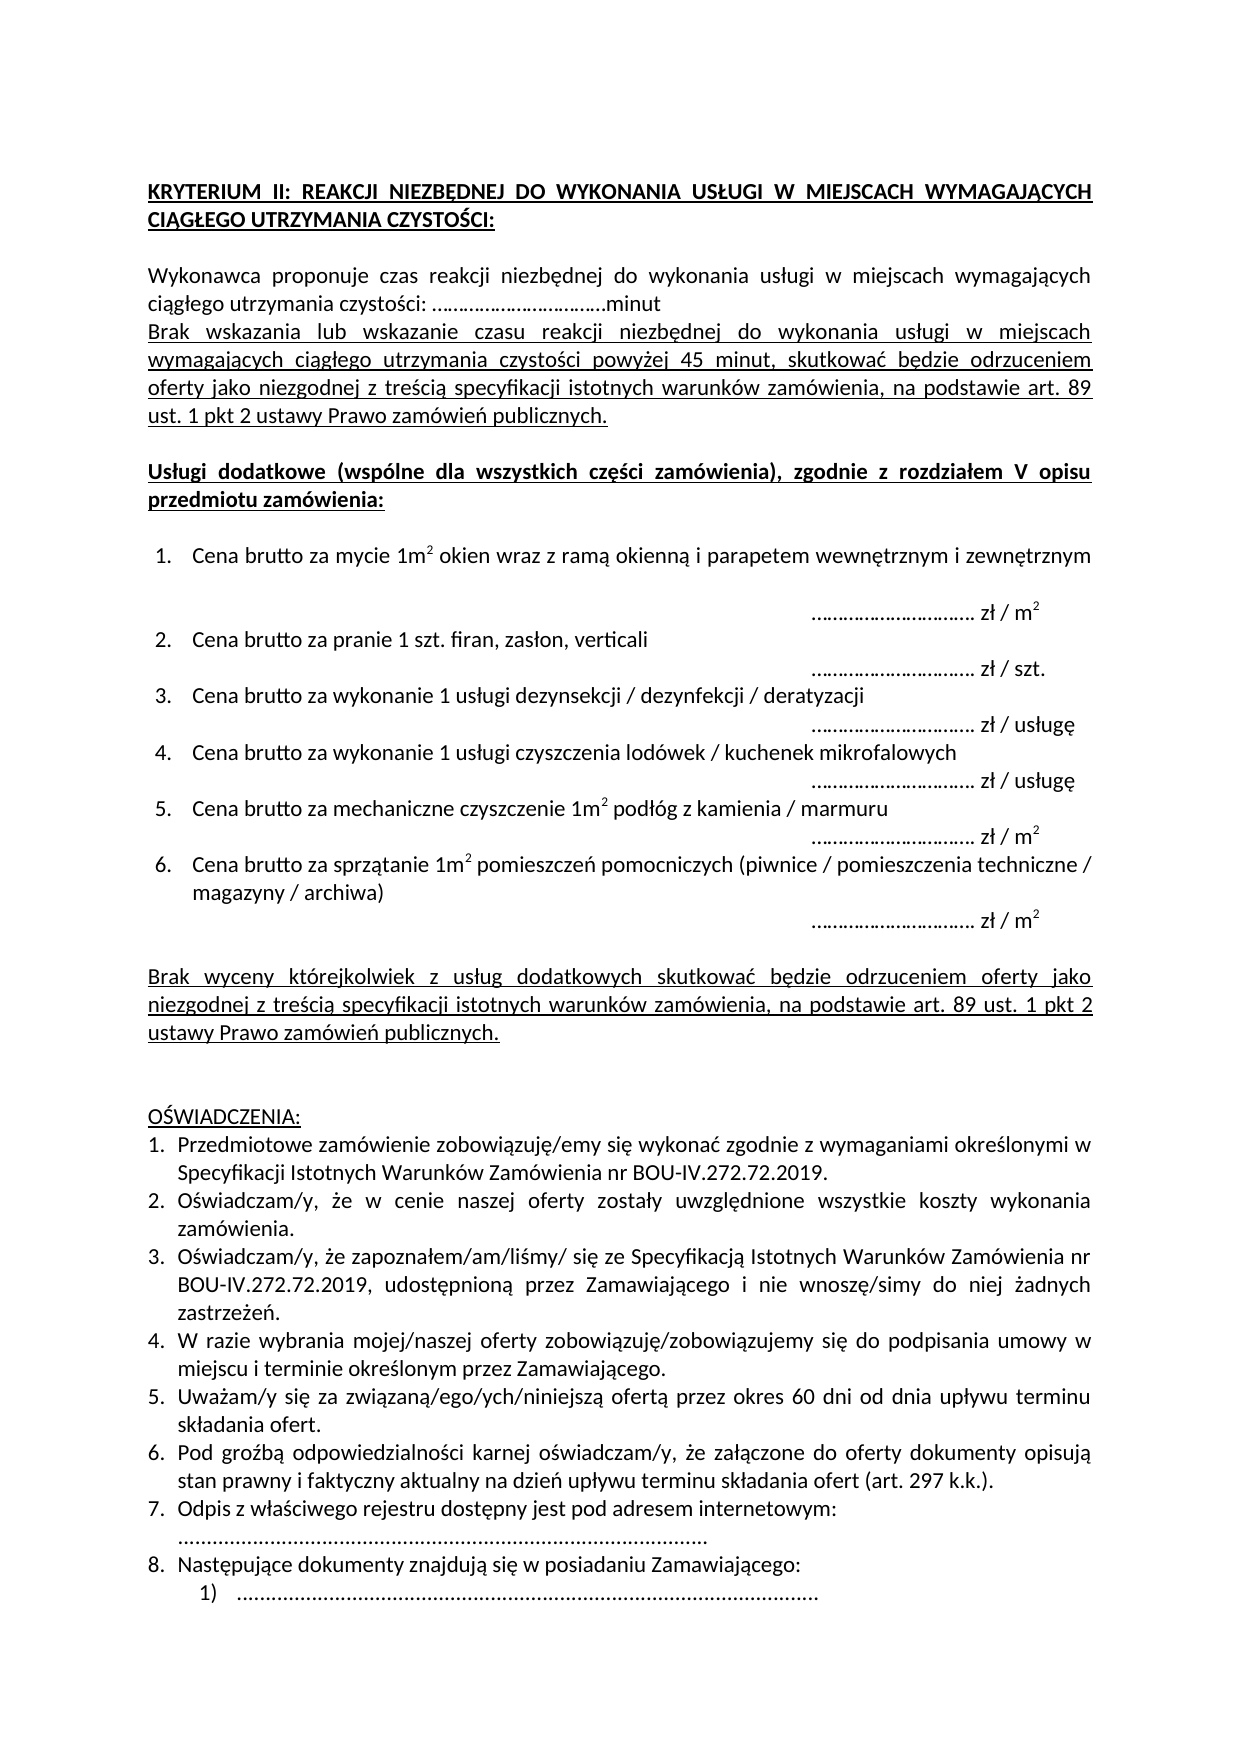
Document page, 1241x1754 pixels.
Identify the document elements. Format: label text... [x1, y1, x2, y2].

list Oświadczam/y, że w cenie naszej oferty zostały uwzględnione wszystkie koszty wykonania zamówienia. [148, 1186, 1093, 1242]
list Cena brutto za mechaniczne czyszczenie 1m2 podłóg z kamienia / marmuru …………………………. zł / m2 [154, 794, 1093, 850]
text Wykonawca proponuje czas reakcji niezbędnej do wykonania usługi w miejscach wymagających ciągłego utrzymania czystości: ……………………………minut [148, 261, 1093, 317]
list ............................................................................................ [177, 1522, 1093, 1550]
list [199, 1578, 1093, 1606]
list Uważam/y się za związaną/ego/ych/niniejszą ofertą przez okres 60 dni od dnia upływu terminu składania ofert. [148, 1382, 1093, 1438]
text Brak wyceny którejkolwiek z usług dodatkowych skutkować będzie odrzuceniem oferty jako niezgodnej z treścią specyfikacji istotnych warunków zamówienia, na podstawie art. 89 ust. 1 pkt 2 ustawy Prawo zamówień publicznych. [148, 962, 1093, 986]
text Brak wskazania lub wskazanie czasu reakcji niezbędnej do wykonania usługi w miejscach wymagających ciągłego utrzymania czystości powyżej 45 minut, skutkować będzie odrzuceniem oferty jako niezgodnej z treścią specyfikacji istotnych warunków zamówienia, na podstawie art. 89 ust. 1 pkt 2 ustawy Prawo zamówień publicznych. [148, 371, 1093, 398]
list Oświadczam/y, że zapoznałem/am/liśmy/ się ze Specyfikacją Istotnych Warunków Zamówienia nr BOU-IV.272.72.2019, udostępnioną przez Zamawiającego i nie wnoszę/simy do niej żadnych zastrzeżeń. [148, 1242, 1093, 1326]
text Brak wyceny którejkolwiek z usług dodatkowych skutkować będzie odrzuceniem oferty jako niezgodnej z treścią specyfikacji istotnych warunków zamówienia, na podstawie art. 89 ust. 1 pkt 2 ustawy Prawo zamówień publicznych. [148, 1016, 1093, 1046]
text Brak wskazania lub wskazanie czasu reakcji niezbędnej do wykonania usługi w miejscach wymagających ciągłego utrzymania czystości powyżej 45 minut, skutkować będzie odrzuceniem oferty jako niezgodnej z treścią specyfikacji istotnych warunków zamówienia, na podstawie art. 89 ust. 1 pkt 2 ustawy Prawo zamówień publicznych. [148, 317, 1093, 369]
text Usługi dodatkowe (wspólne dla wszystkich części zamówienia), zgodnie z rozdziałem V opisu przedmiotu zamówienia: [148, 457, 1093, 513]
text Brak wyceny którejkolwiek z usług dodatkowych skutkować będzie odrzuceniem oferty jako niezgodnej z treścią specyfikacji istotnych warunków zamówienia, na podstawie art. 89 ust. 1 pkt 2 ustawy Prawo zamówień publicznych. [148, 987, 1093, 1014]
list W razie wybrania mojej/naszej oferty zobowiązuję/zobowiązujemy się do podpisania umowy w miejscu i terminie określonym przez Zamawiającego. [148, 1326, 1093, 1382]
text KRYTERIUM II: REAKCJI NIEZBĘDNEJ DO WYKONANIA USŁUGI W MIEJSCACH WYMAGAJĄCYCH CIĄGŁEGO UTRZYMANIA CZYSTOŚCI: [148, 203, 1093, 233]
list Następujące dokumenty znajdują się w posiadaniu Zamawiającego: [148, 1550, 1093, 1578]
text OŚWIADCZENIA: [148, 1102, 1093, 1130]
list Cena brutto za wykonanie 1 usługi czyszczenia lodówek / kuchenek mikrofalowych …………………………. zł / usługę [154, 738, 1093, 794]
list Cena brutto za mycie 1m2 okien wraz z ramą okienną i parapetem wewnętrznym i zewnętrznym …………………………. zł / m2 [154, 542, 1093, 626]
list Pod groźbą odpowiedzialności karnej oświadczam/y, że załączone do oferty dokumenty opisują stan prawny i faktyczny aktualny na dzień upływu terminu składania ofert (art. 297 k.k.). [148, 1438, 1093, 1494]
list Przedmiotowe zamówienie zobowiązuję/emy się wykonać zgodnie z wymaganiami określonymi w Specyfikacji Istotnych Warunków Zamówienia nr BOU-IV.272.72.2019. [148, 1130, 1093, 1186]
list Odpis z właściwego rejestru dostępny jest pod adresem internetowym: [148, 1494, 1093, 1522]
list Cena brutto za pranie 1 szt. firan, zasłon, verticali …………………………. zł / szt. [154, 626, 1093, 682]
list Cena brutto za sprzątanie 1m2 pomieszczeń pomocniczych (piwnice / pomieszczenia techniczne / magazyny / archiwa) …………………………. zł / m2 [154, 850, 1093, 934]
list Cena brutto za wykonanie 1 usługi dezynsekcji / dezynfekcji / deratyzacji …………………………. zł / usługę [154, 682, 1093, 738]
text KRYTERIUM II: REAKCJI NIEZBĘDNEJ DO WYKONANIA USŁUGI W MIEJSCACH WYMAGAJĄCYCH CIĄGŁEGO UTRZYMANIA CZYSTOŚCI: [148, 177, 1093, 201]
text Brak wskazania lub wskazanie czasu reakcji niezbędnej do wykonania usługi w miejscach wymagających ciągłego utrzymania czystości powyżej 45 minut, skutkować będzie odrzuceniem oferty jako niezgodnej z treścią specyfikacji istotnych warunków zamówienia, na podstawie art. 89 ust. 1 pkt 2 ustawy Prawo zamówień publicznych. [148, 399, 1093, 429]
